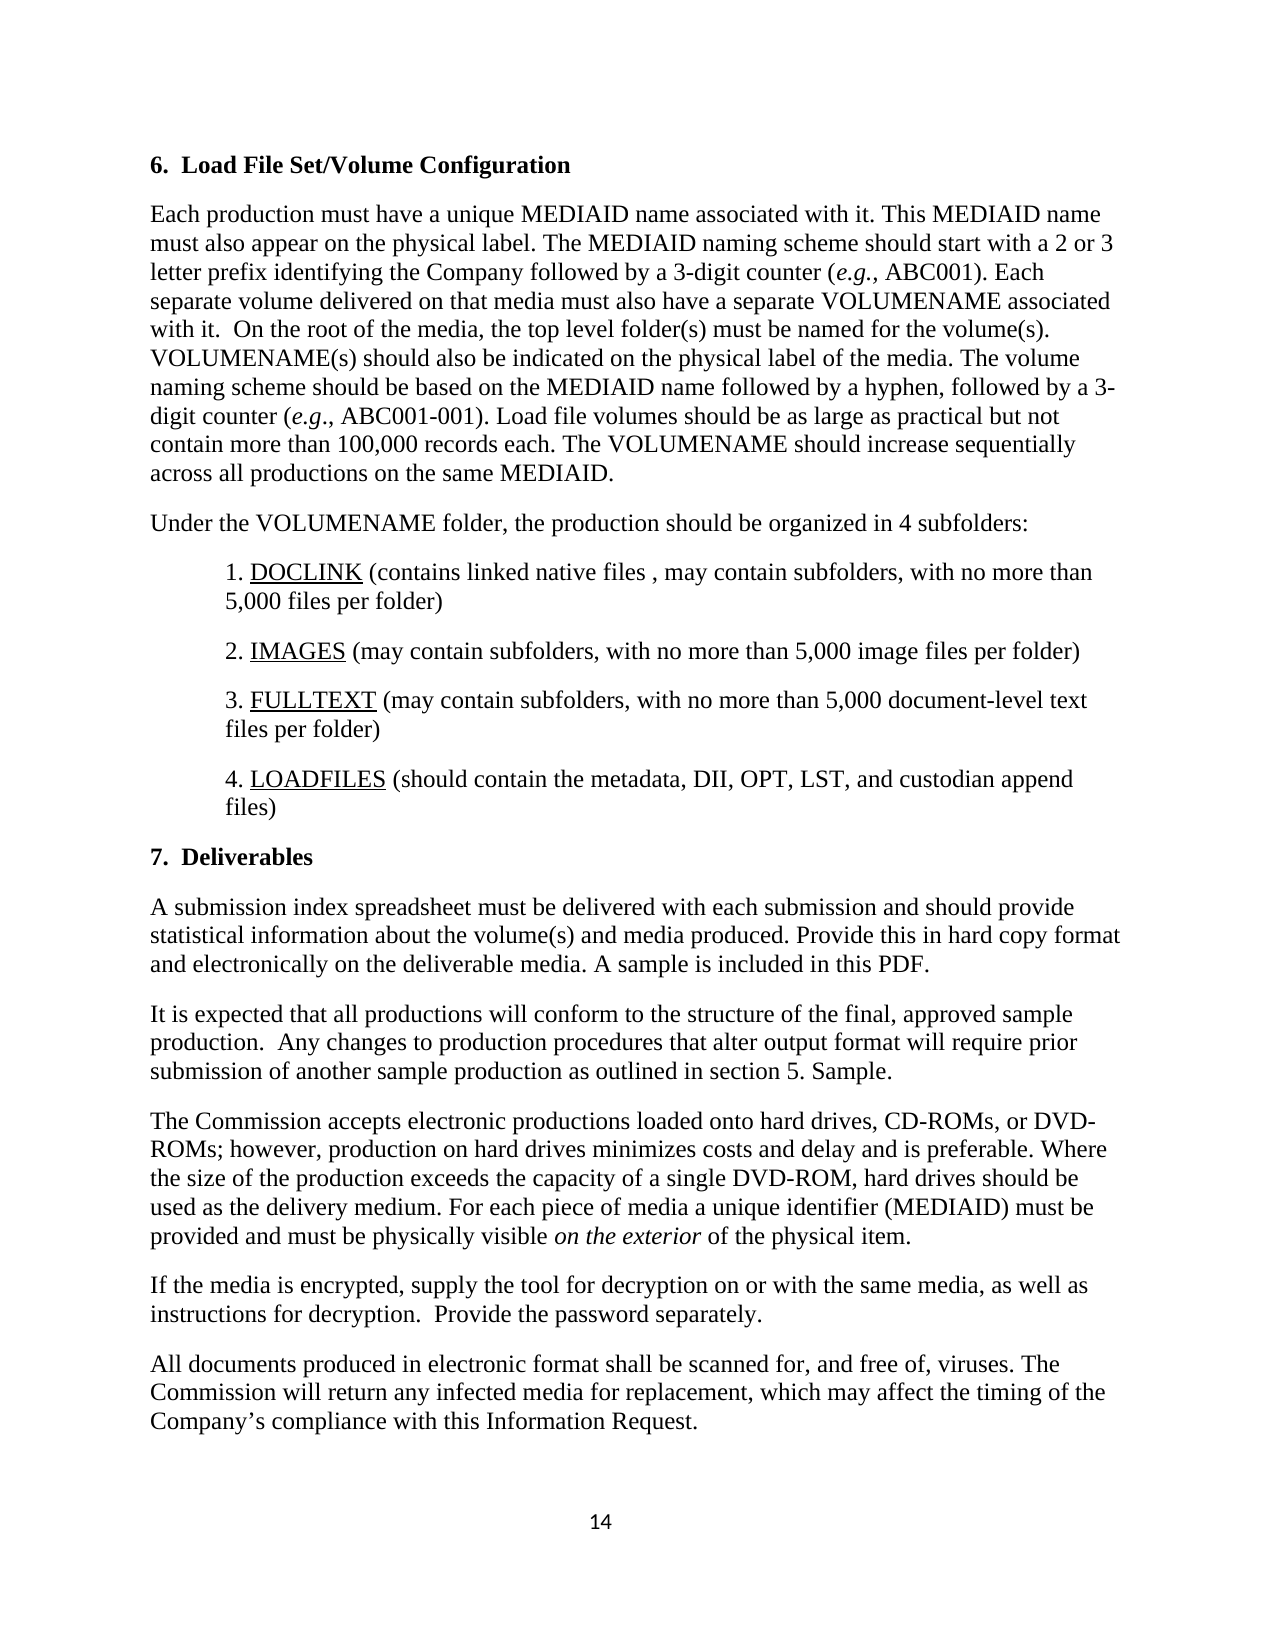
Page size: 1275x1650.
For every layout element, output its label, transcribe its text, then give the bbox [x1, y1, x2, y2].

text A submission index spreadsheet must be delivered with each submission and should provide statistical information about the volume(s) and media produced. Provide this in hard copy format and electronically on the deliverable media. A sample is included in this PDF. [150, 892, 1125, 978]
text It is expected that all productions will conform to the structure of the final, approved sample production. Any changes to production procedures that alter output format will require prior submission of another sample production as outlined in section 5. Sample. [150, 999, 1125, 1085]
text All documents produced in electronic format shall be scanned for, and free of, viruses. The Commission will return any infected media for replacement, which may affect the timing of the Company’s compliance with this Information Request. [150, 1349, 1125, 1435]
text 7. Deliverables [150, 842, 1125, 871]
text 6. Load File Set/Volume Configuration [150, 150, 1125, 179]
text 4. LOADFILES (should contain the metadata, DII, OPT, LST, and custodian append files) [225, 764, 1125, 821]
text Each production must have a unique MEDIAID name associated with it. This MEDIAID name must also appear on the physical label. The MEDIAID naming scheme should start with a 2 or 3 letter prefix identifying the Company followed by a 3-digit counter (e.g., ABC001). Each separate volume delivered on that media must also have a separate VOLUMENAME associated with it. On the root of the media, the top level folder(s) must be named for the volume(s). VOLUMENAME(s) should also be indicated on the physical label of the media. The volume naming scheme should be based on the MEDIAID name followed by a hyphen, followed by a 3-digit counter (e.g., ABC001-001). Load file volumes should be as large as practical but not contain more than 100,000 records each. The VOLUMENAME should increase sequentially across all productions on the same MEDIAID. [150, 199, 1125, 487]
text The Commission accepts electronic productions loaded onto hard drives, CD-ROMs, or DVD-ROMs; however, production on hard drives minimizes costs and delay and is preferable. Where the size of the production exceeds the capacity of a single DVD-ROM, hard drives should be used as the delivery medium. For each piece of media a unique identifier (MEDIAID) must be provided and must be physically visible on the exterior of the physical item. [150, 1106, 1125, 1249]
text 2. IMAGES (may contain subfolders, with no more than 5,000 image files per folder) [225, 636, 1125, 664]
text 1. DOCLINK (contains linked native files , may contain subfolders, with no more than 5,000 files per folder) [225, 557, 1125, 615]
text Under the VOLUMENAME folder, the production should be organized in 4 subfolders: [150, 508, 1125, 537]
text If the media is encrypted, supply the tool for decryption on or with the same media, as well as instructions for decryption. Provide the password separately. [150, 1270, 1125, 1328]
text 3. FULLTEXT (may contain subfolders, with no more than 5,000 document-level text files per folder) [225, 685, 1125, 743]
